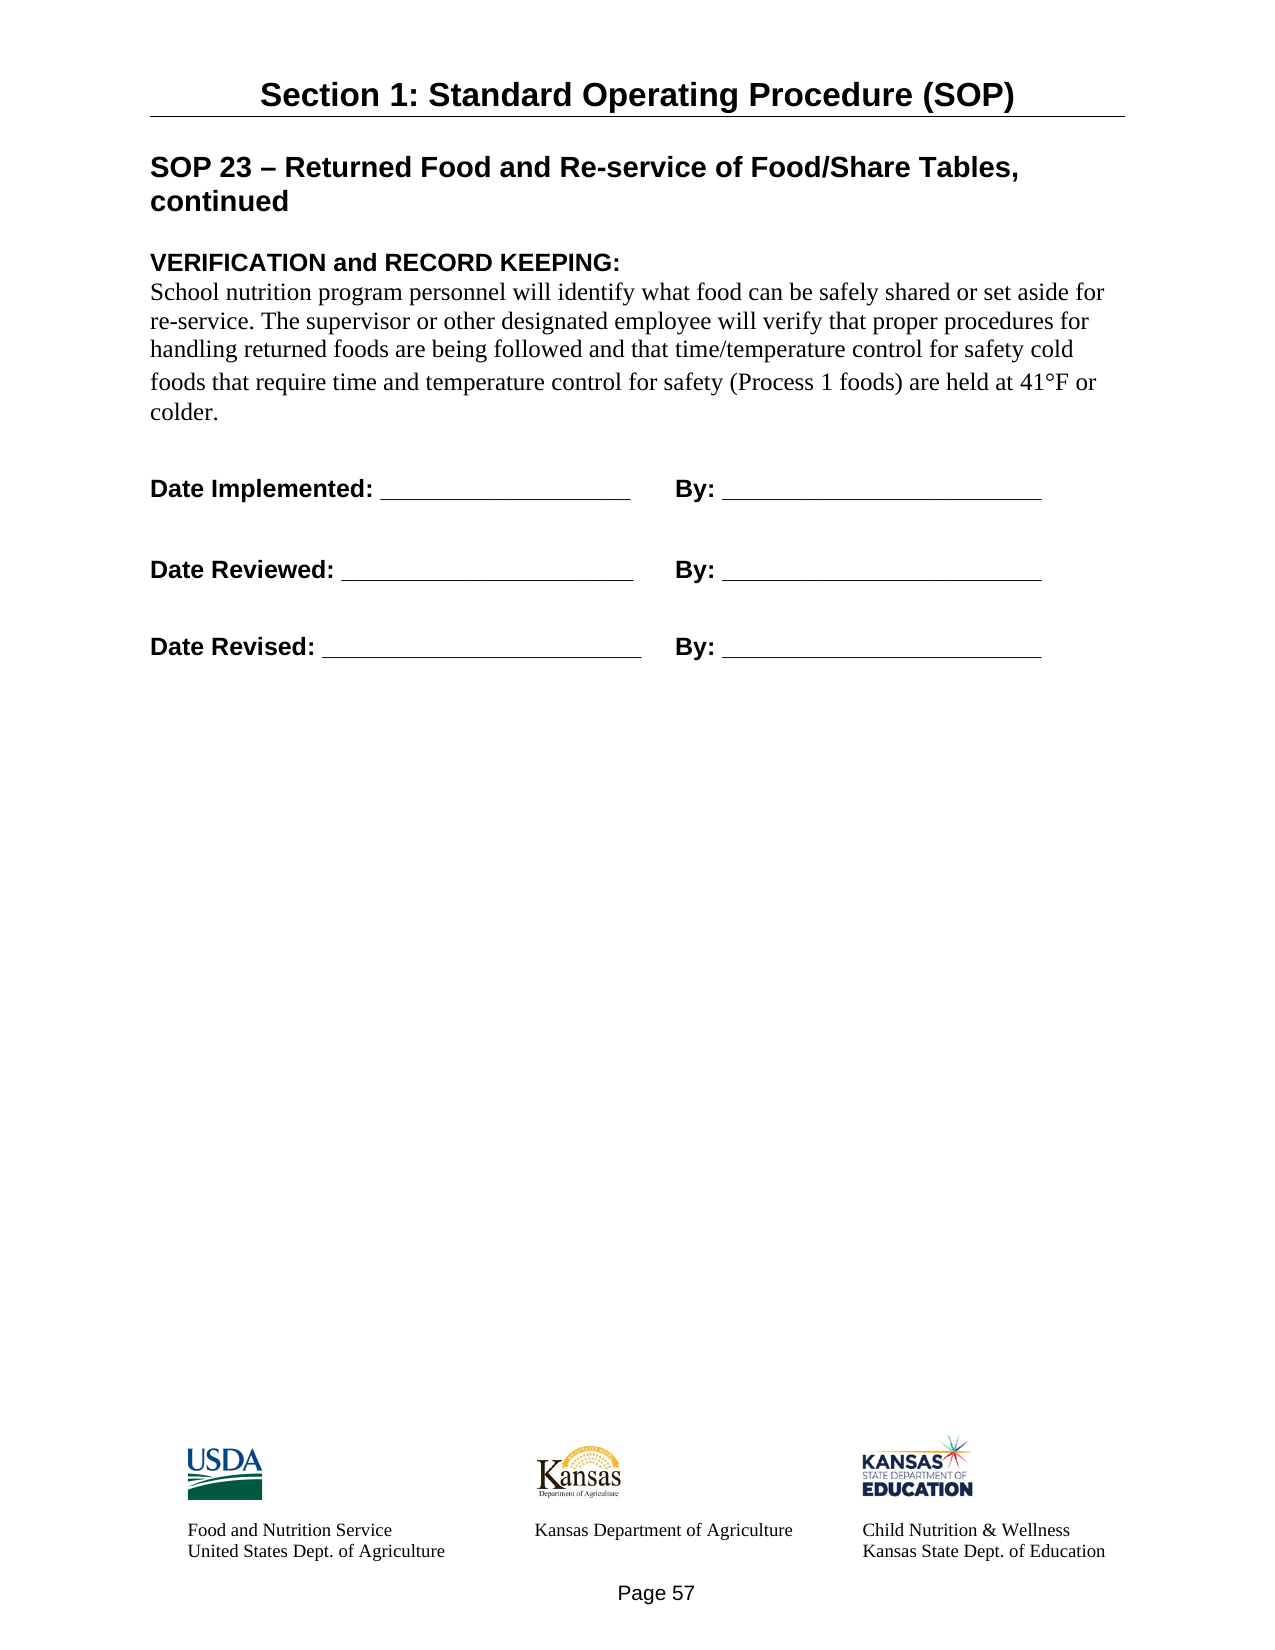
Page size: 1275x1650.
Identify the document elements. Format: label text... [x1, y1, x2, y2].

picture [853, 1432, 986, 1500]
text Date Reviewed: _____________________ By: _______________________ [150, 555, 1125, 584]
title SOP 23 – Returned Food and Re-service of Food/Share Tables, continued [150, 150, 1125, 217]
text Date Revised: _______________________ By: _______________________ [150, 632, 1125, 661]
text VERIFICATION and RECORD KEEPING: [150, 248, 1125, 277]
picture [525, 1440, 632, 1500]
text Date Implemented: __________________ By: _______________________ [150, 474, 1125, 503]
text School nutrition program personnel will identify what food can be safely shared or set aside for re-service. The supervisor or other designated employee will verify that proper procedures for handling returned foods are being followed and that time/temperature control for safety cold foods that require time and temperature control for safety (Process 1 foods) are held at 41°F or colder. [150, 277, 1125, 426]
picture [187, 1448, 263, 1500]
